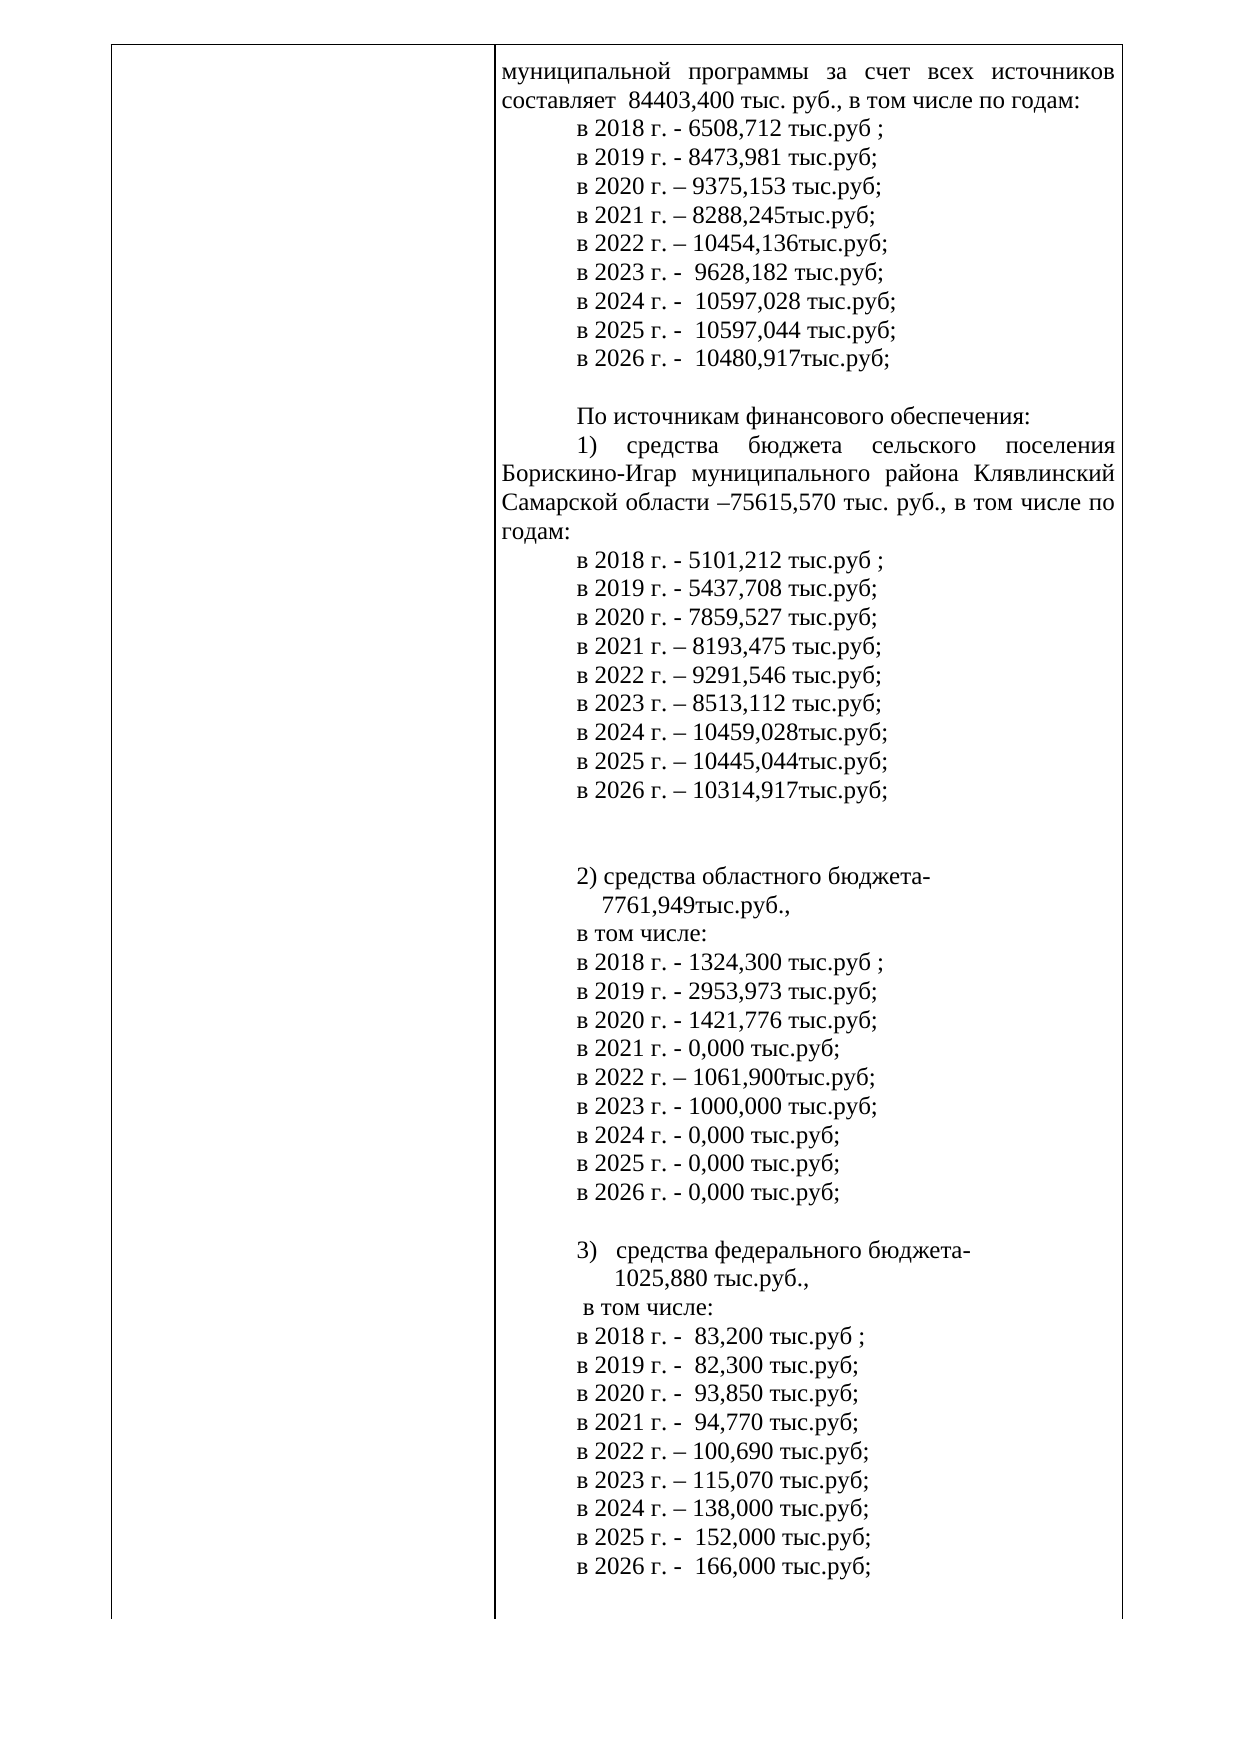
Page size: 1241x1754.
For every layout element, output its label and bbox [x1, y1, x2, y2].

table_header [112, 45, 494, 1619]
table_header [496, 45, 1122, 1619]
